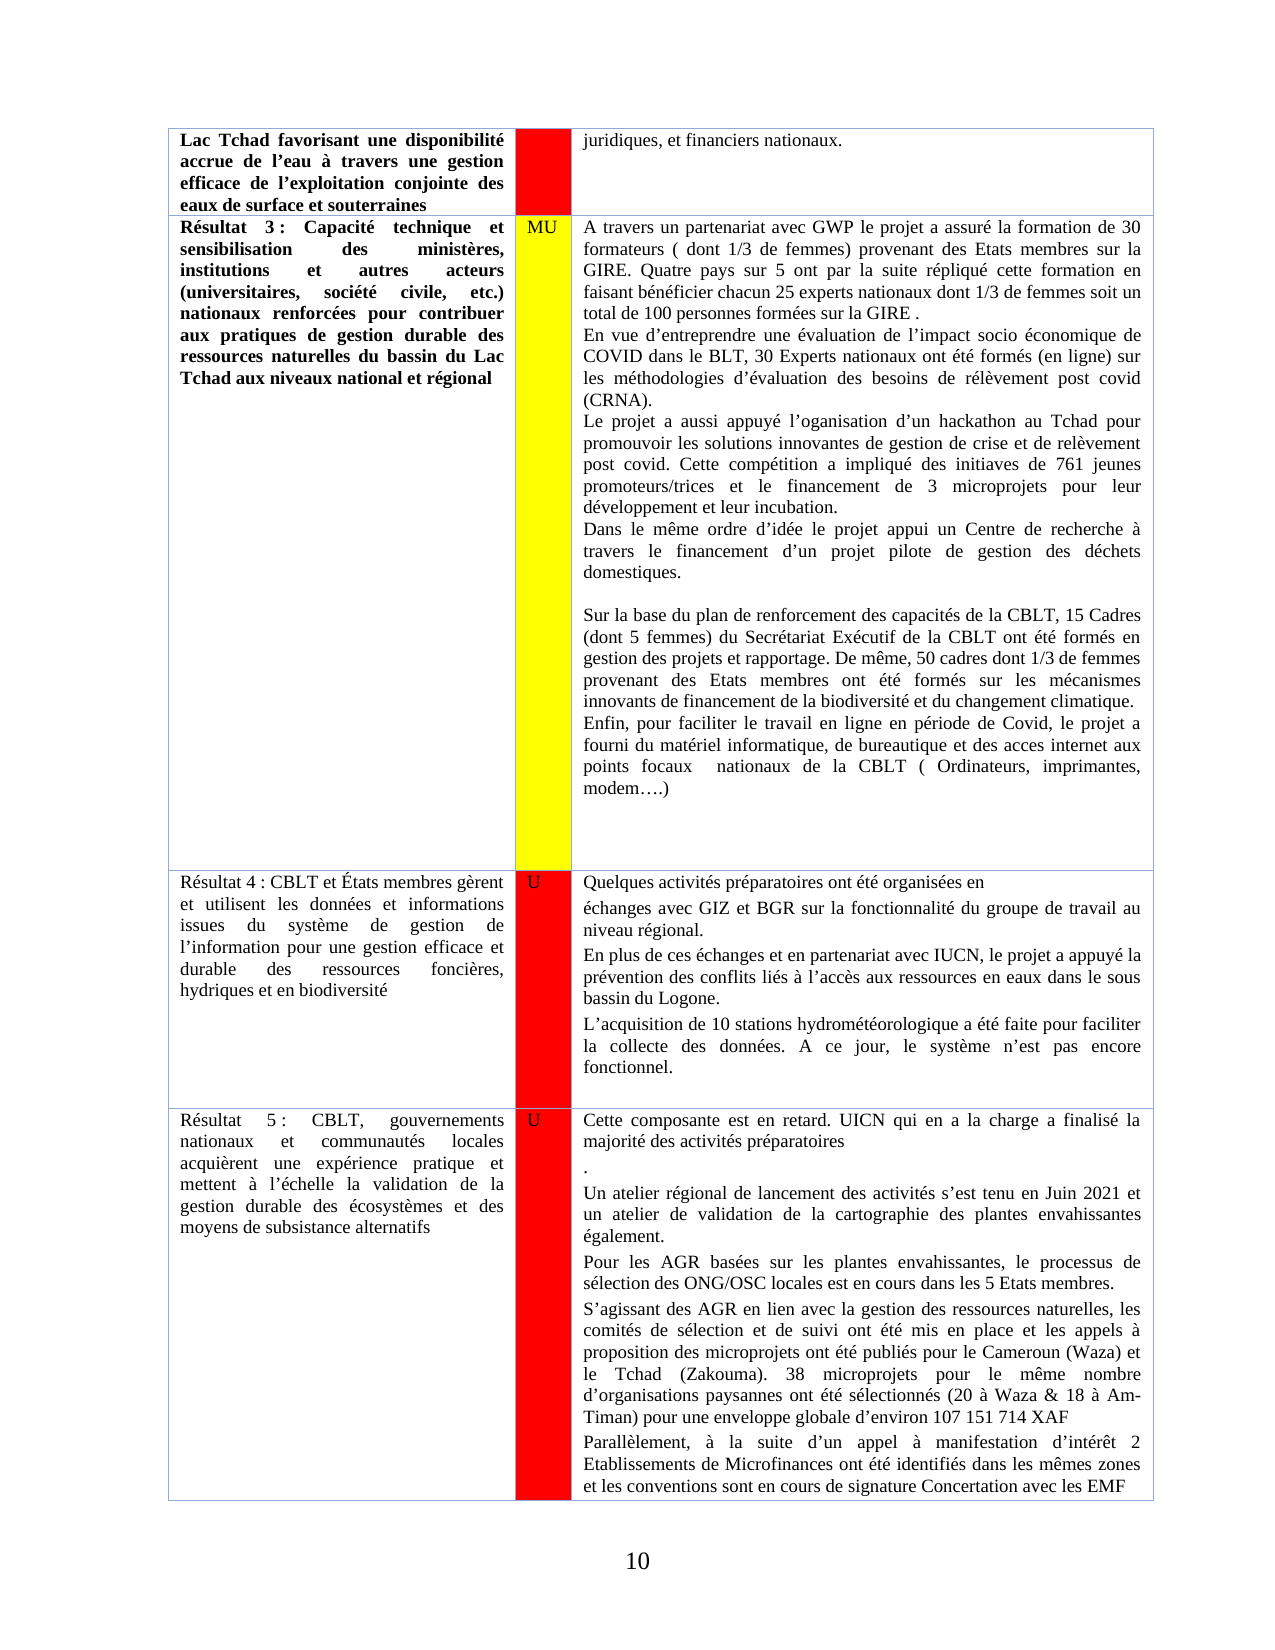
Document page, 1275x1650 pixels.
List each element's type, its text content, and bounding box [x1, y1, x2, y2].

table_cell A travers un partenariat avec GWP le projet a assuré la formation de 30 formateurs ( dont 1/3 de femmes) provenant des Etats membres sur la GIRE. Quatre pays sur 5 ont par la suite répliqué cette formation en faisant bénéficier chacun 25 experts nationaux dont 1/3 de femmes soit un total de 100 personnes formées sur la GIRE . En vue d’entreprendre une évaluation de l’impact socio économique de COVID dans le BLT, 30 Experts nationaux ont été formés (en ligne) sur les méthodologies d’évaluation des besoins de rélèvement post covid (CRNA). Le projet a aussi appuyé l’oganisation d’un hackathon au Tchad pour promouvoir les solutions innovantes de gestion de crise et de relèvement post covid. Cette compétition a impliqué des initiaves de 761 jeunes promoteurs/trices et le financement de 3 microprojets pour leur développement et leur incubation. Dans le même ordre d’idée le projet appui un Centre de recherche à travers le financement d’un projet pilote de gestion des déchets domestiques. Sur la base du plan de renforcement des capacités de la CBLT, 15 Cadres (dont 5 femmes) du Secrétariat Exécutif de la CBLT ont été formés en gestion des projets et rapportage. De même, 50 cadres dont 1/3 de femmes provenant des Etats membres ont été formés sur les mécanismes innovants de financement de la biodiversité et du changement climatique. Enfin, pour faciliter le travail en ligne en période de Covid, le projet a fourni du matériel informatique, de bureautique et des acces internet aux points focaux nationaux de la CBLT ( Ordinateurs, imprimantes, modem….) [572, 216, 1153, 870]
table_cell U [516, 871, 571, 1108]
table_cell Résultat 3 : Capacité technique et sensibilisation des ministères, institutions et autres acteurs (universitaires, société civile, etc.) nationaux renforcées pour contribuer aux pratiques de gestion durable des ressources naturelles du bassin du Lac Tchad aux niveaux national et régional [169, 216, 515, 870]
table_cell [572, 129, 1153, 215]
table_cell U [516, 1109, 571, 1500]
table_cell MU [516, 216, 571, 870]
table_cell Quelques activités préparatoires ont été organisées en échanges avec GIZ et BGR sur la fonctionnalité du groupe de travail au niveau régional. En plus de ces échanges et en partenariat avec IUCN, le projet a appuyé la prévention des conflits liés à l’accès aux ressources en eaux dans le sous bassin du Logone. L’acquisition de 10 stations hydrométéorologique a été faite pour faciliter la collecte des données. A ce jour, le système n’est pas encore fonctionnel. [572, 871, 1153, 1108]
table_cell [169, 129, 515, 215]
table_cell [169, 1109, 515, 1500]
table_cell Résultat 4 : CBLT et États membres gèrent et utilisent les données et informations issues du système de gestion de l’information pour une gestion efficace et durable des ressources foncières, hydriques et en biodiversité [169, 871, 515, 1108]
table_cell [572, 1109, 1153, 1500]
table_cell U [516, 129, 571, 215]
